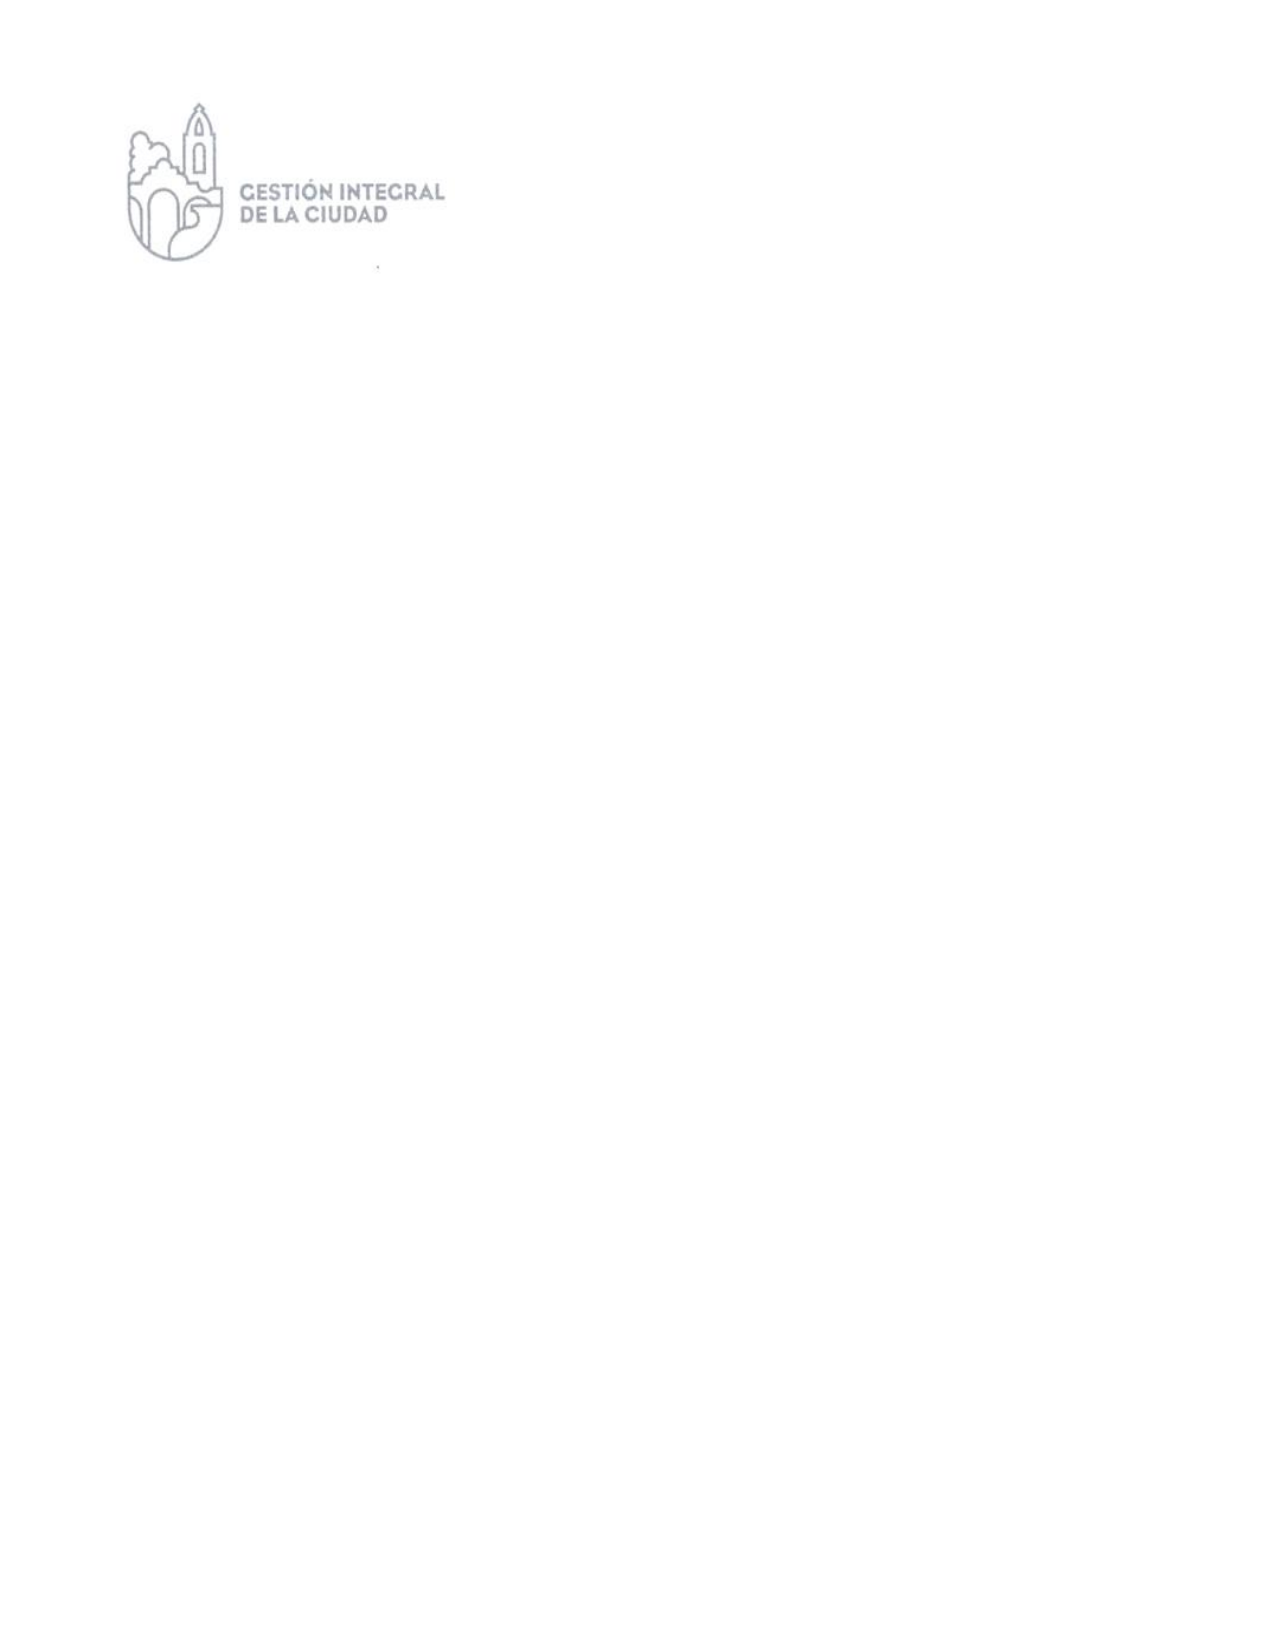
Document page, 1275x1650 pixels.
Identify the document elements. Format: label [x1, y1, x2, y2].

picture [115, 93, 455, 275]
